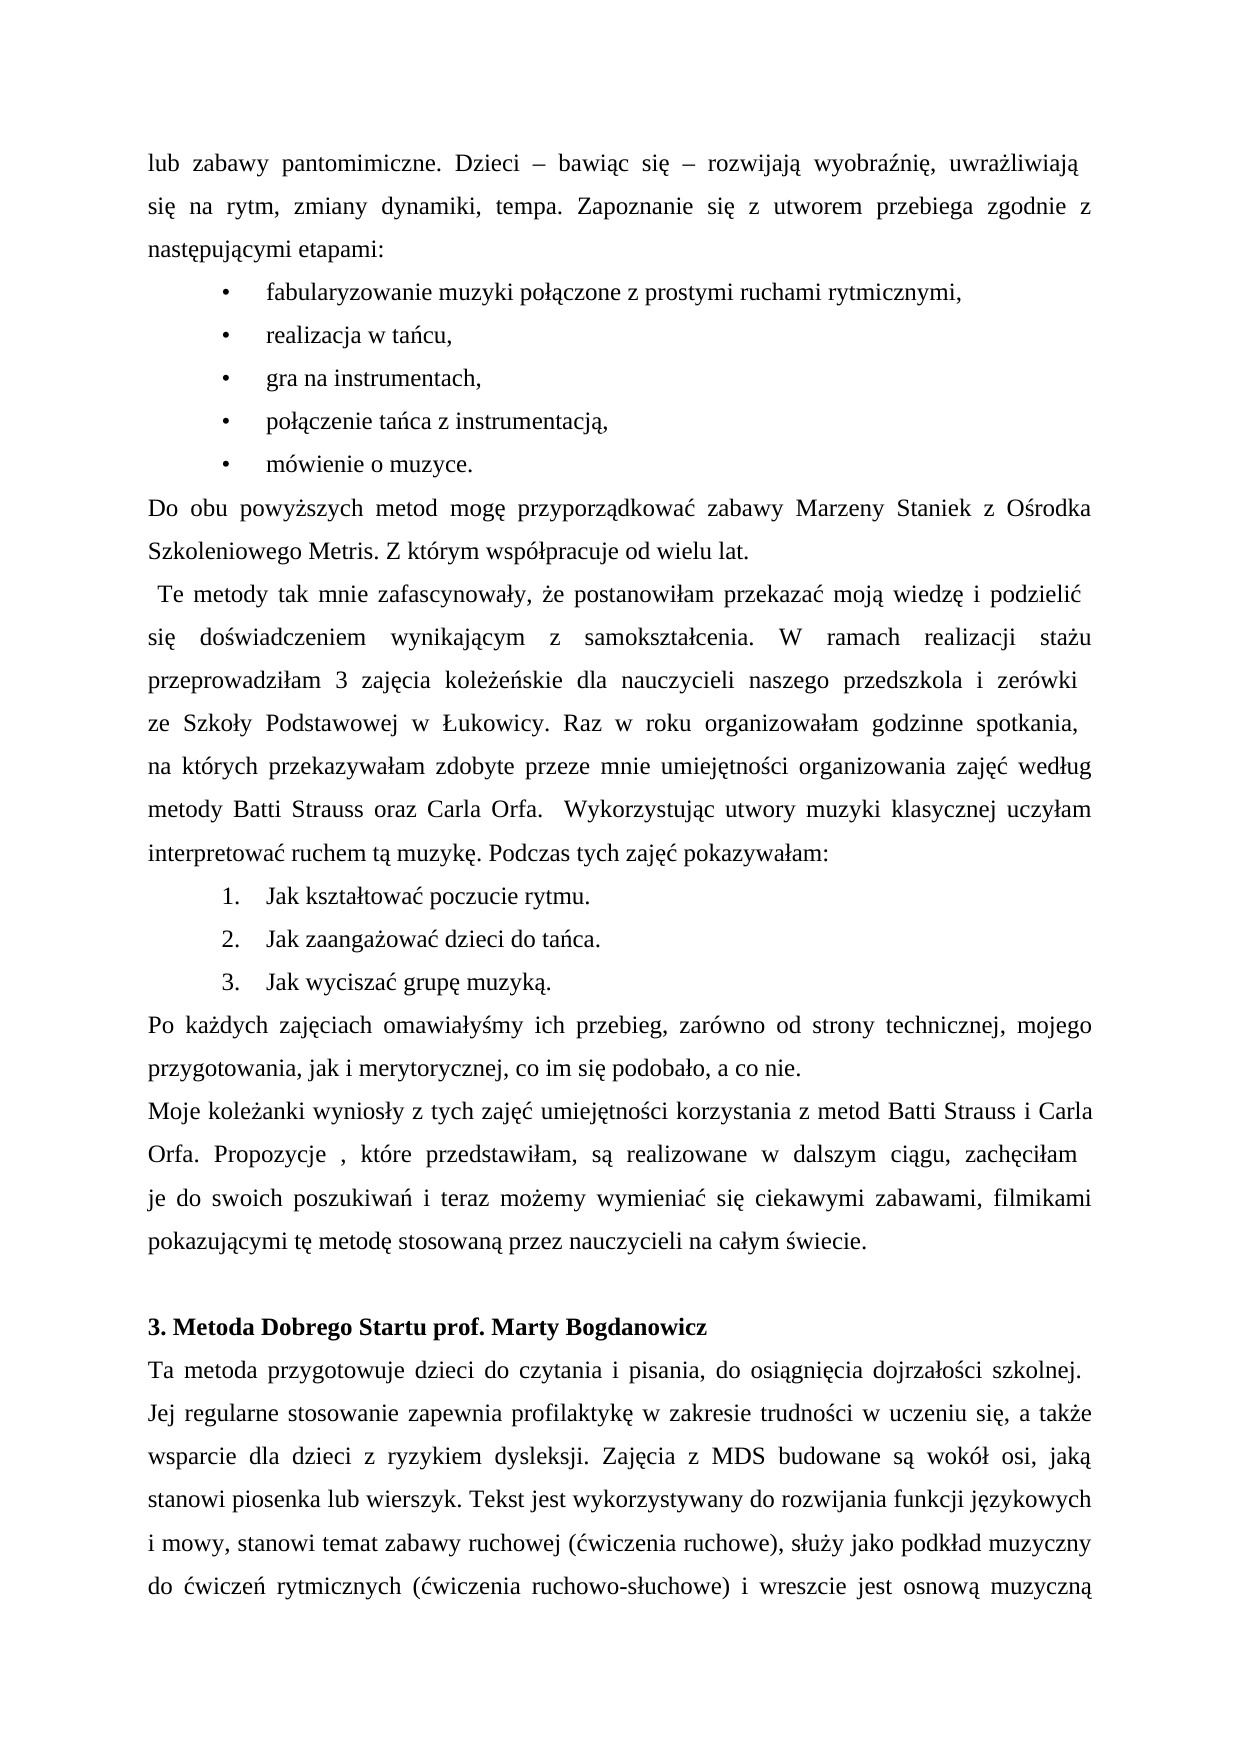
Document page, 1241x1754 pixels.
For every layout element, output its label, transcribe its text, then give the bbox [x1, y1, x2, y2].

text Do obu powyższych metod mogę przyporządkować zabawy Marzeny Staniek z Ośrodka Szkoleniowego Metris. Z którym współpracuje od wielu lat. [148, 493, 1093, 564]
text 3. Metoda Dobrego Startu prof. Marty Bogdanowicz [148, 1312, 1093, 1341]
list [148, 148, 1093, 263]
text Te metody tak mnie zafascynowały, że postanowiłam przekazać moją wiedzę i podzielić się doświadczeniem wynikającym z samokształcenia. W ramach realizacji stażu przeprowadziłam 3 zajęcia koleżeńskie dla nauczycieli naszego przedszkola i zerówki ze Szkoły Podstawowej w Łukowicy. Raz w roku organizowałam godzinne spotkania, na których przekazywałam zdobyte przeze mnie umiejętności organizowania zajęć według metody Batti Strauss oraz Carla Orfa. Wykorzystując utwory muzyki klasycznej uczyłam interpretować ruchem tą muzykę. Podczas tych zajęć pokazywałam: [148, 579, 1093, 866]
list • realizacja w tańcu, [221, 320, 1093, 349]
list Jak kształtować poczucie rytmu. [221, 881, 1093, 909]
text Po każdych zajęciach omawiałyśmy ich przebieg, zarówno od strony technicznej, mojego przygotowania, jak i merytorycznej, co im się podobało, a co nie. [148, 1010, 1093, 1082]
list Jak wyciszać grupę muzyką. [221, 967, 1093, 996]
list • połączenie tańca z instrumentacją, [221, 406, 1093, 435]
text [148, 1355, 1093, 1599]
list Jak zaangażować dzieci do tańca. [221, 924, 1093, 953]
list • fabularyzowanie muzyki połączone z prostymi ruchami rytmicznymi, [221, 277, 1093, 306]
list • mówienie o muzyce. [221, 449, 1093, 478]
list • gra na instrumentach, [221, 363, 1093, 392]
text Moje koleżanki wyniosły z tych zajęć umiejętności korzystania z metod Batti Strauss i Carla Orfa. Propozycje , które przedstawiłam, są realizowane w dalszym ciągu, zachęciłam je do swoich poszukiwań i teraz możemy wymieniać się ciekawymi zabawami, filmikami pokazującymi tę metodę stosowaną przez nauczycieli na całym świecie. [148, 1096, 1093, 1254]
